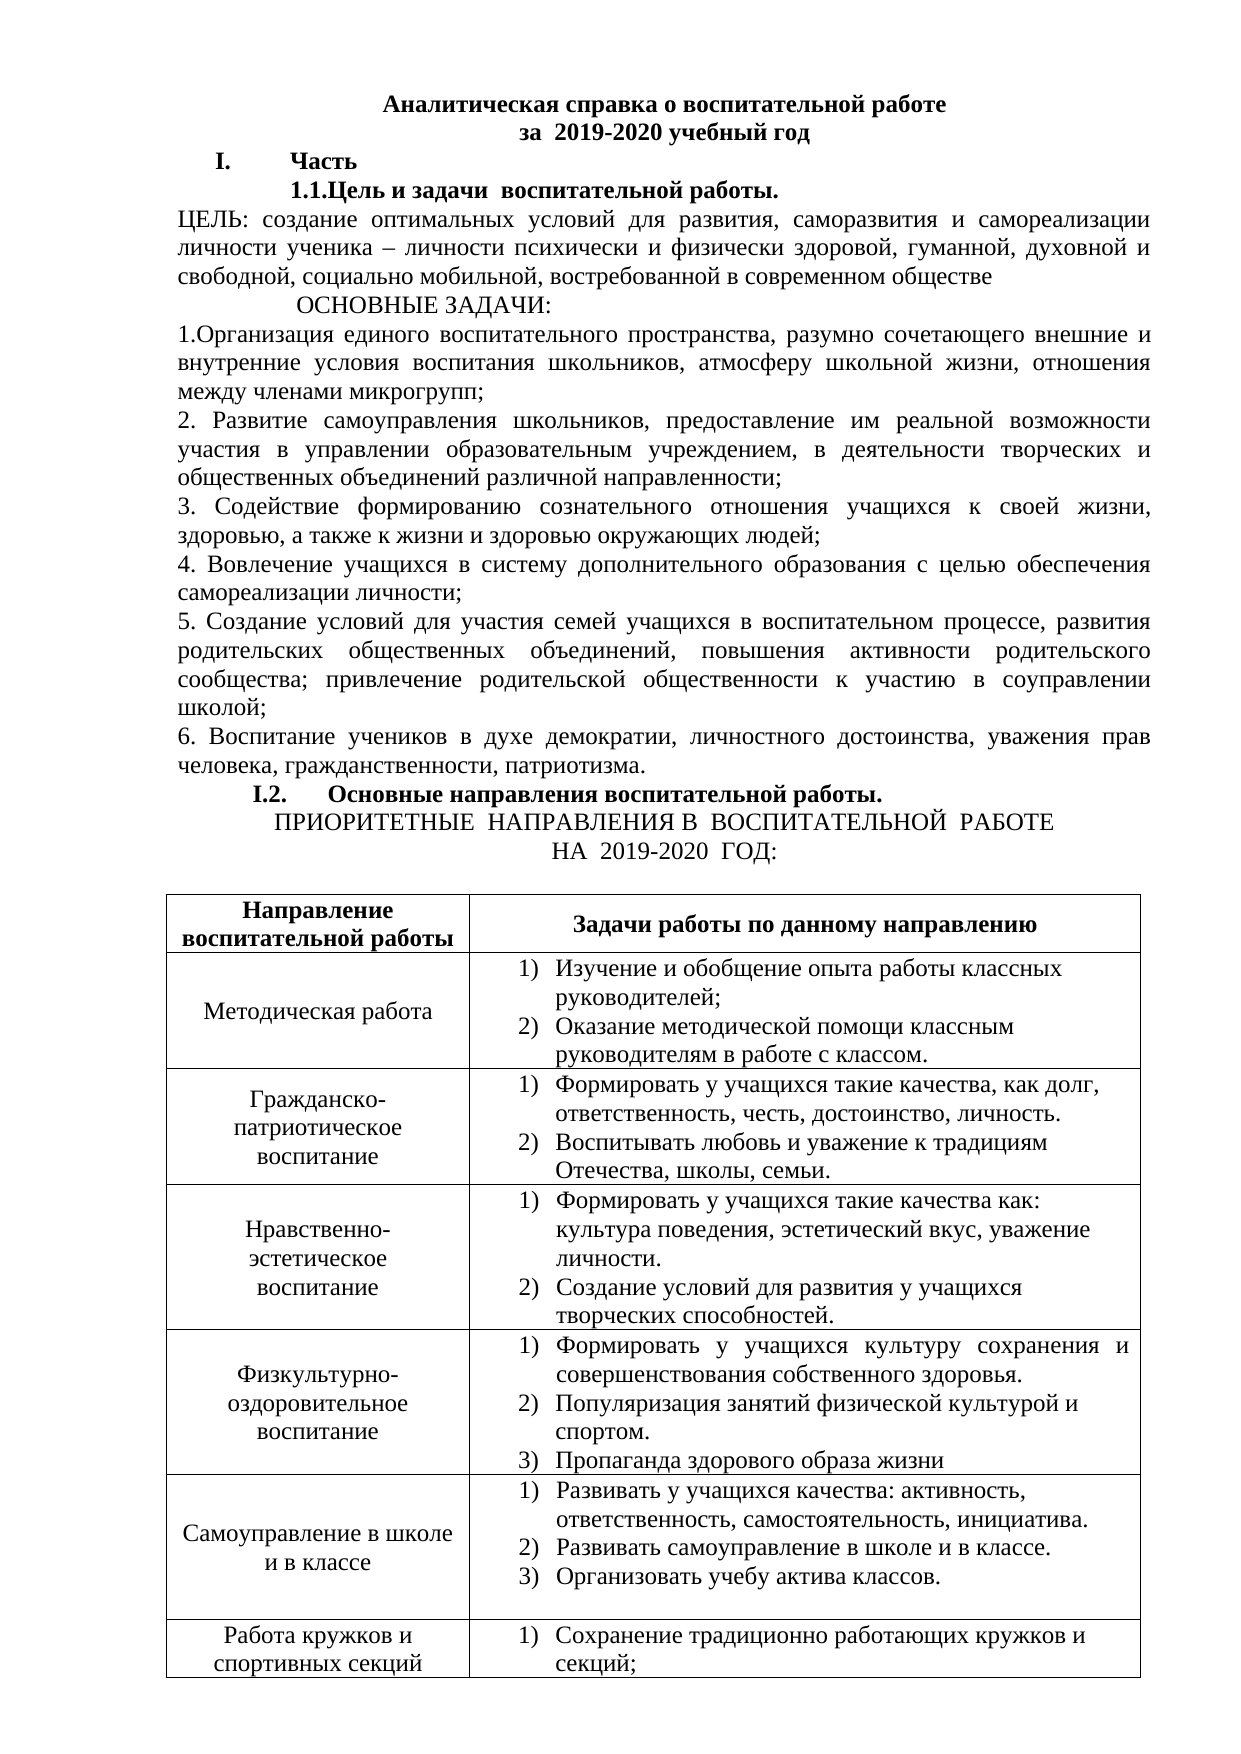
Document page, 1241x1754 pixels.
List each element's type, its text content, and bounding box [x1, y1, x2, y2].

table_header Задачи работы по данному направлению [470, 895, 1140, 952]
table_cell Самоуправление в школе и в классе [167, 1475, 469, 1619]
text 2. Развитие самоуправления школьников, предоставление им реальной возможности участия в управлении образовательным учреждением, в деятельности творческих и общественных объединений различной направленности; [177, 405, 1152, 491]
list Часть [215, 146, 1152, 175]
text 4. Вовлечение учащихся в систему дополнительного образования с целью обеспечения самореализации личности; [177, 549, 1152, 606]
table_cell Физкультурно-оздоровительное воспитание [167, 1330, 469, 1474]
text ЦЕЛЬ: создание оптимальных условий для развития, саморазвития и самореализации личности ученика – личности психически и физически здоровой, гуманной, духовной и свободной, социально мобильной, востребованной в современном обществе [177, 204, 1152, 290]
table_cell Нравственно-эстетическое воспитание [167, 1185, 469, 1329]
table_cell Методическая работа [167, 953, 469, 1068]
table_cell Гражданско-патриотическое воспитание [167, 1069, 469, 1184]
text 1.Организация единого воспитательного пространства, разумно сочетающего внешние и внутренние условия воспитания школьников, атмосферу школьной жизни, отношения между членами микрогрупп; [177, 319, 1152, 405]
text 5. Создание условий для участия семей учащихся в воспитательном процессе, развития родительских общественных объединений, повышения активности родительского сообщества; привлечение родительской общественности к участию в соуправлении школой; [177, 606, 1152, 721]
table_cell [470, 1620, 1140, 1677]
text НА 2019-2020 ГОД: [177, 836, 1152, 865]
text 1.1.Цель и задачи воспитательной работы. [290, 175, 1152, 204]
text ПРИОРИТЕТНЫЕ НАПРАВЛЕНИЯ В ВОСПИТАТЕЛЬНОЙ РАБОТЕ [177, 807, 1152, 836]
table_cell Формировать у учащихся такие качества, как долг, ответственность, честь, достоинство, личность. Воспитывать любовь и уважение к традициям Отечества, школы, семьи. [470, 1069, 1140, 1184]
text 6. Воспитание учеников в духе демократии, личностного достоинства, уважения прав человека, гражданственности, патриотизма. [177, 721, 1152, 779]
text 3. Содействие формированию сознательного отношения учащихся к своей жизни, здоровью, а также к жизни и здоровью окружающих людей; [177, 491, 1152, 549]
text ОСНОВНЫЕ ЗАДАЧИ: [290, 290, 1152, 319]
text за 2019-2020 учебный год [177, 117, 1152, 146]
table_header Направление воспитательной работы [167, 895, 469, 952]
table_cell Развивать у учащихся качества: активность, ответственность, самостоятельность, инициатива. Развивать самоуправление в школе и в классе. Организовать учебу актива классов. [470, 1475, 1140, 1619]
list Основные направления воспитательной работы. [252, 779, 1152, 807]
text Аналитическая справка о воспитательной работе [177, 89, 1152, 117]
table_cell Изучение и обобщение опыта работы классных руководителей; Оказание методической помощи классным руководителям в работе с классом. [470, 953, 1140, 1068]
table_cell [167, 1620, 469, 1677]
table_cell Формировать у учащихся такие качества как: культура поведения, эстетический вкус, уважение личности. Создание условий для развития у учащихся творческих способностей. [470, 1185, 1140, 1329]
table_cell Формировать у учащихся культуру сохранения и совершенствования собственного здоровья. Популяризация занятий физической культурой и спортом. Пропаганда здорового образа жизни [470, 1330, 1140, 1474]
